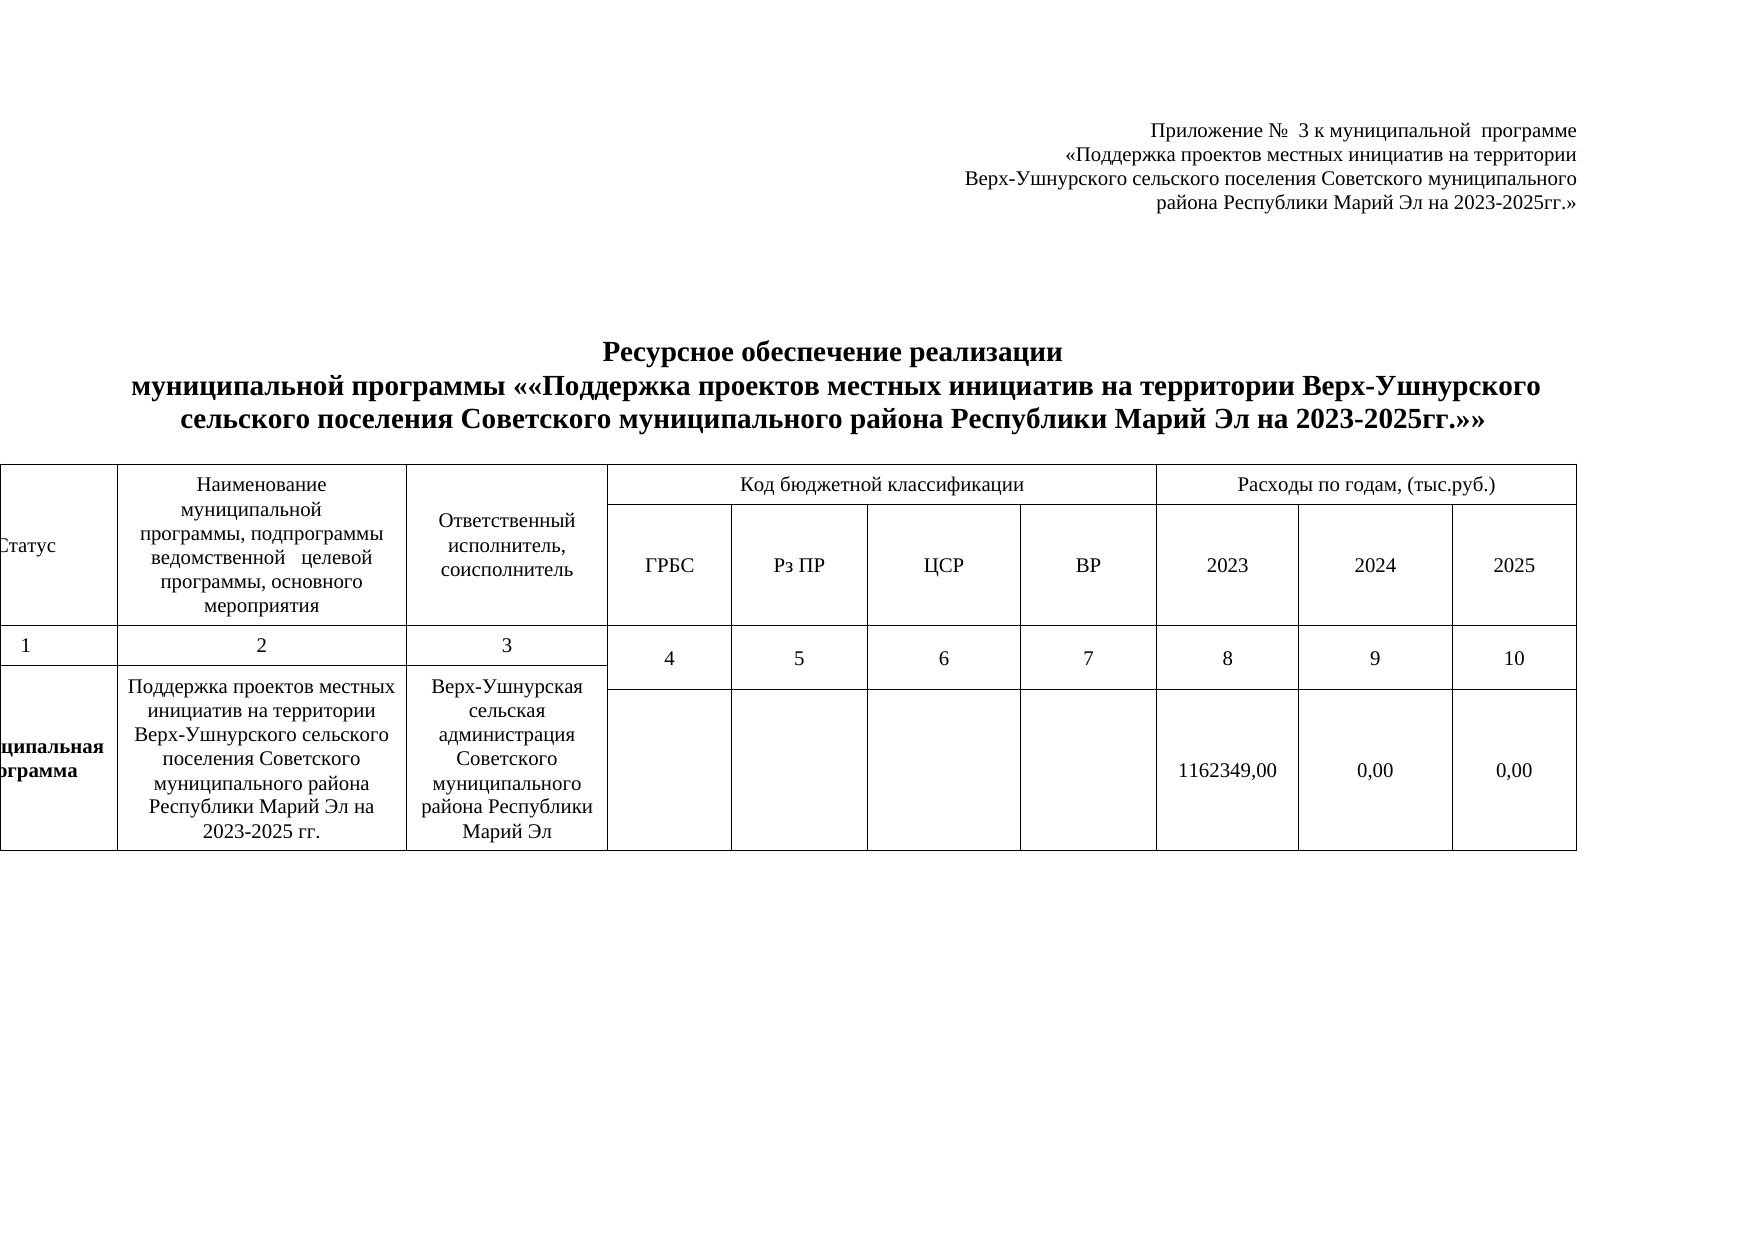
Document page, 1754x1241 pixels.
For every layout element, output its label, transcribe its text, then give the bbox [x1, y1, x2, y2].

table_cell Поддержка проектов местных инициатив на территории Верх-Ушнурского сельского поселения Советского муниципального района Республики Марий Эл на 2023-2025 гг. [118, 666, 406, 850]
text «Поддержка проектов местных инициатив на территории [88, 142, 1577, 166]
table_cell 9 [1299, 626, 1452, 689]
table_header Код бюджетной классификации [608, 465, 1156, 504]
table_cell ЦСР [868, 505, 1020, 624]
table_header Расходы по годам, (тыс.руб.) [1157, 465, 1576, 504]
table_cell 0,00 [1453, 690, 1576, 850]
table_cell 5 [732, 626, 867, 689]
table_cell 6 [868, 626, 1020, 689]
table_cell Верх-Ушнурская сельская администрация Советского муниципального района Республики Марий Эл [407, 666, 607, 850]
table_cell 10 [1453, 626, 1576, 689]
text Приложение № 3 к муниципальной программе [88, 118, 1577, 142]
table_cell 2 [118, 626, 406, 665]
table_cell ВР [1021, 505, 1156, 624]
text Верх-Ушнурского сельского поселения Советского муниципального района Республики Марий Эл на 2023-2025гг.» [88, 166, 1577, 214]
table_cell 3 [407, 626, 607, 665]
table_header Статус [1, 465, 117, 624]
table_cell 4 [608, 626, 731, 689]
text муниципальной программы ««Поддержка проектов местных инициатив на территории Верх-Ушнурского сельского поселения Советского муниципального района Республики Марий Эл на 2023-2025гг.»» [88, 368, 1577, 435]
table_header Наименование муниципальной программы, подпрограммы ведомственной целевой программы, основного мероприятия [118, 465, 406, 624]
table_cell 8 [1157, 626, 1298, 689]
table_cell ГРБС [608, 505, 731, 624]
table_cell 2024 [1299, 505, 1452, 624]
table_cell 2023 [1157, 505, 1298, 624]
table_cell 7 [1021, 626, 1156, 689]
table_cell 1162349,00 [1157, 690, 1298, 850]
table_cell Муниципальная программа [1, 666, 117, 850]
table_cell 0,00 [1299, 690, 1452, 850]
table_cell [732, 690, 867, 850]
table_cell Рз ПР [732, 505, 867, 624]
table_cell 1 [1, 626, 117, 665]
table_cell 2025 [1453, 505, 1576, 624]
table_cell [608, 690, 731, 850]
text Ресурсное обеспечение реализации [88, 334, 1577, 368]
table_cell [868, 690, 1020, 850]
table_header Ответственный исполнитель, соисполнитель [407, 465, 607, 624]
table_cell [1021, 690, 1156, 850]
